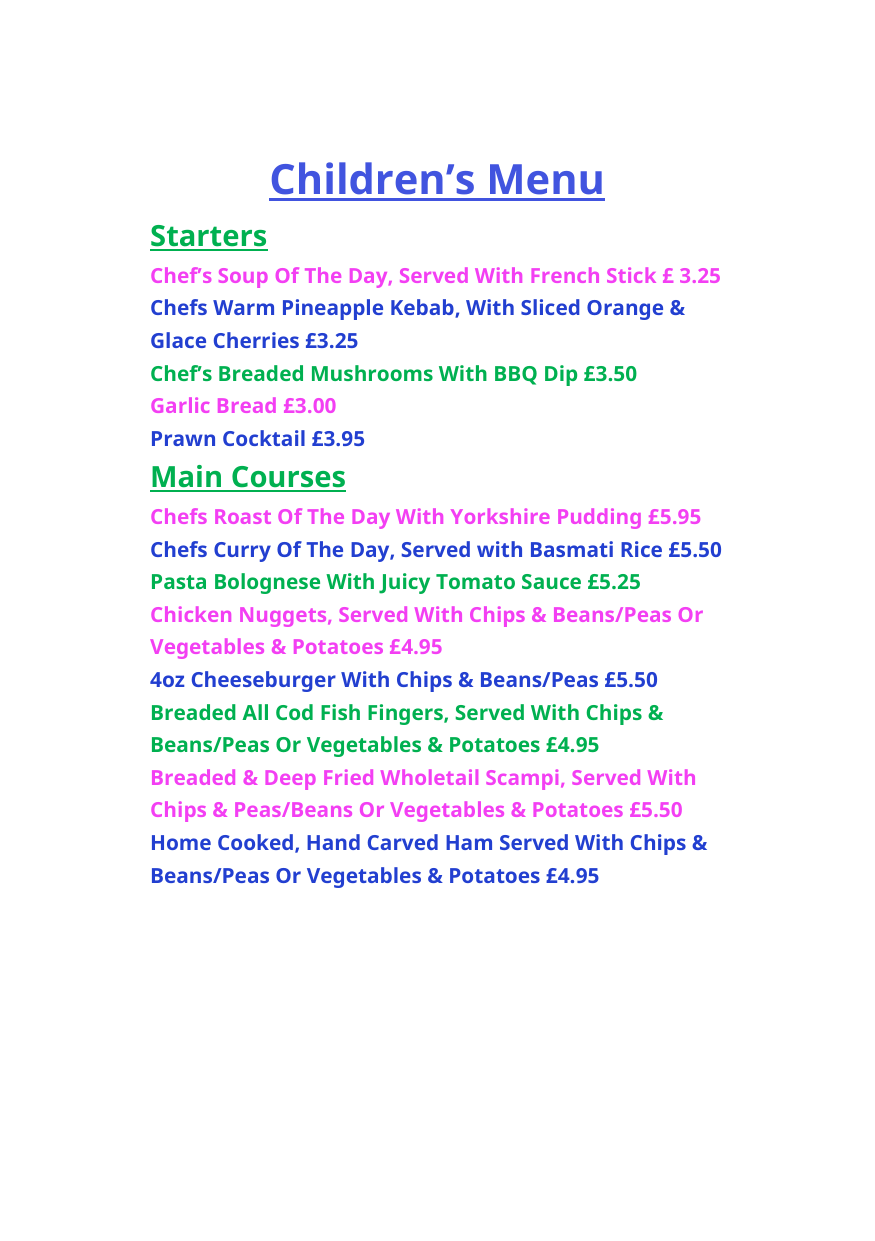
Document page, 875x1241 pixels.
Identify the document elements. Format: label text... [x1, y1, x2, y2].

text Chef’s Breaded Mushrooms With BBQ Dip £3.50 [150, 359, 724, 387]
text Breaded All Cod Fish Fingers, Served With Chips & Beans/Peas Or Vegetables & Potatoes £4.95 [150, 698, 724, 759]
text Main Courses [150, 456, 724, 496]
text Pasta Bolognese With Juicy Tomato Sauce £5.25 [150, 567, 724, 596]
text Starters [150, 215, 724, 255]
text Children’s Menu [150, 150, 724, 207]
text Breaded & Deep Fried Wholetail Scampi, Served With Chips & Peas/Beans Or Vegetables & Potatoes £5.50 [150, 763, 724, 824]
text Chicken Nuggets, Served With Chips & Beans/Peas Or Vegetables & Potatoes £4.95 [150, 600, 724, 661]
text Chefs Warm Pineapple Kebab, With Sliced Orange & Glace Cherries £3.25 [150, 293, 724, 354]
text 4oz Cheeseburger With Chips & Beans/Peas £5.50 [150, 665, 724, 693]
text Chefs Roast Of The Day With Yorkshire Pudding £5.95 [150, 502, 724, 531]
text Home Cooked, Hand Carved Ham Served With Chips & Beans/Peas Or Vegetables & Potatoes £4.95 [150, 828, 724, 889]
text Garlic Bread £3.00 [150, 391, 724, 420]
text Prawn Cocktail £3.95 [150, 424, 724, 452]
text Chef’s Soup Of The Day, Served With French Stick £ 3.25 [150, 261, 724, 289]
text Chefs Curry Of The Day, Served with Basmati Rice £5.50 [150, 535, 724, 563]
